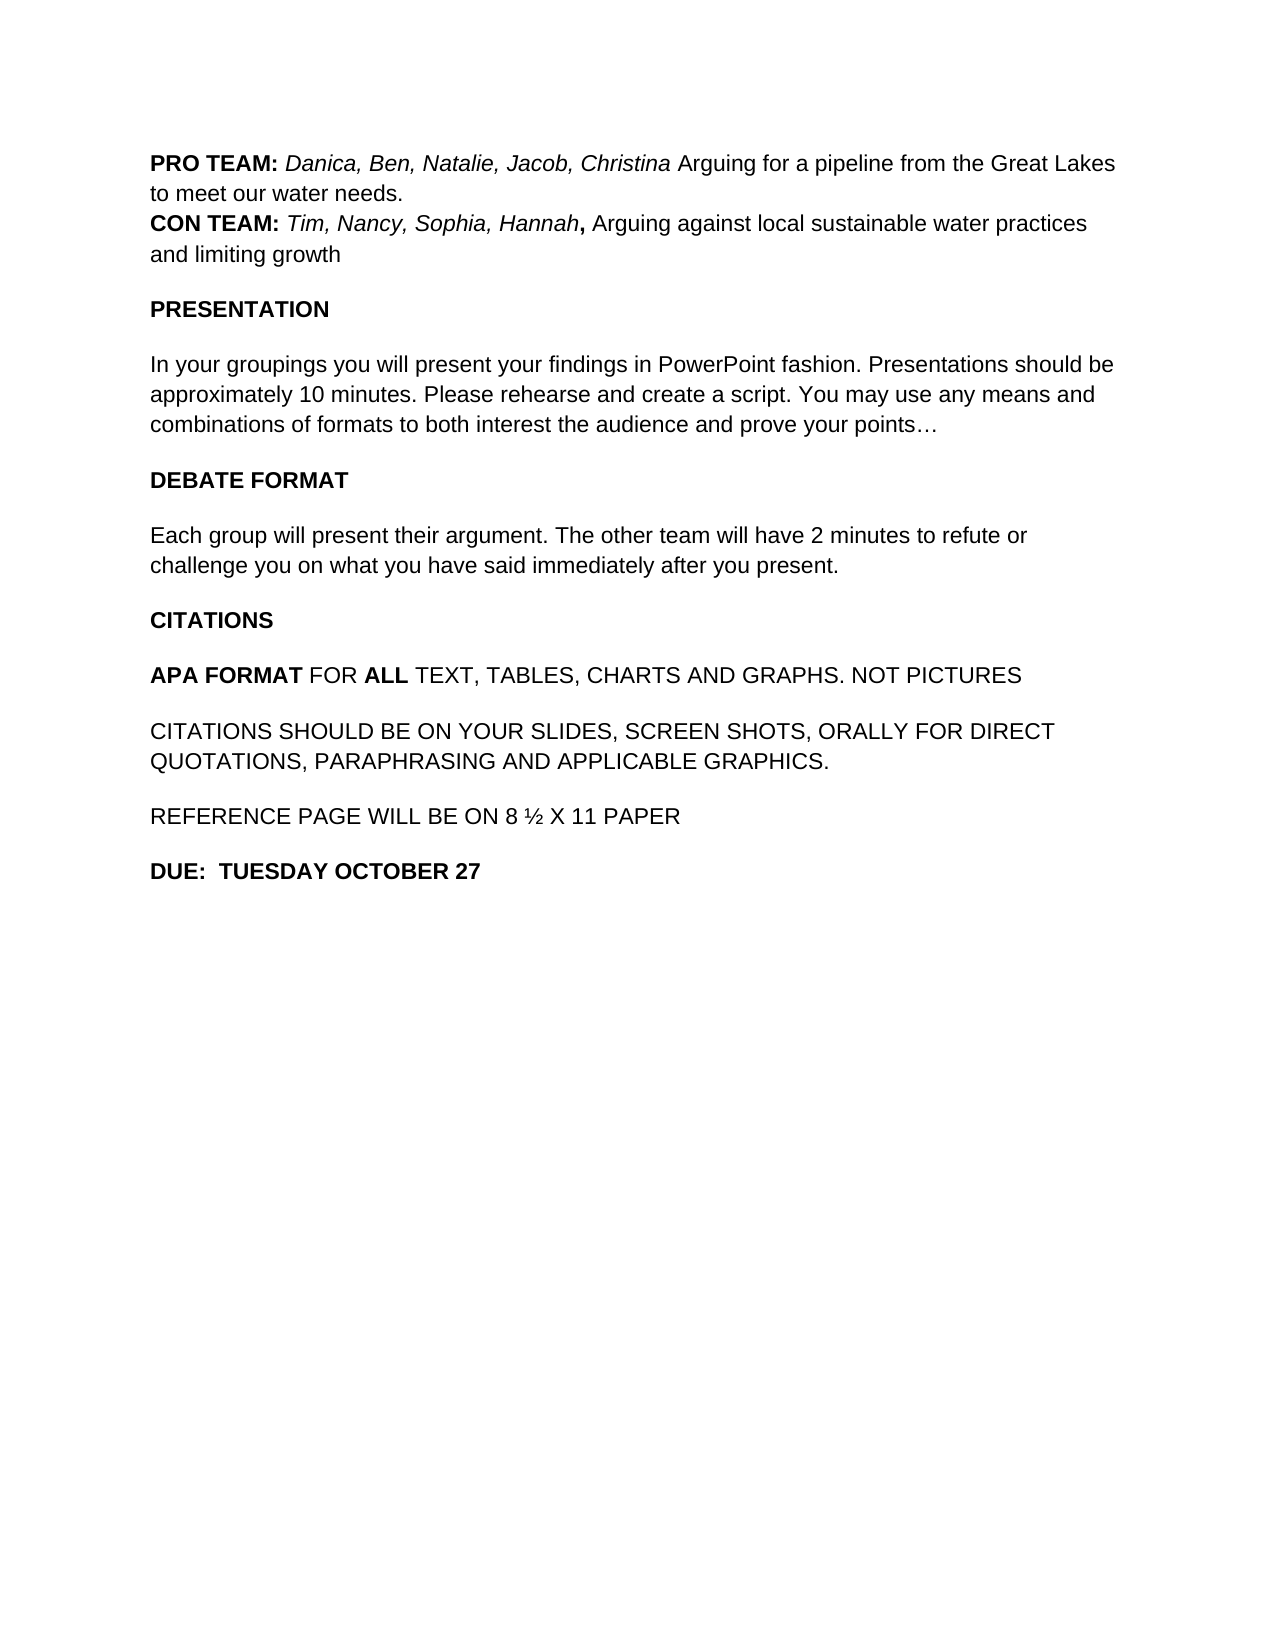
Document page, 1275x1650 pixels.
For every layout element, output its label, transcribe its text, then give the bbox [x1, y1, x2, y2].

text PRESENTATION [150, 296, 1125, 322]
text REFERENCE PAGE WILL BE ON 8 ½ X 11 PAPER [150, 803, 1125, 829]
text In your groupings you will present your findings in PowerPoint fashion. Presentations should be approximately 10 minutes. Please rehearse and create a script. You may use any means and combinations of formats to both interest the audience and prove your points… [150, 351, 1125, 438]
text CITATIONS SHOULD BE ON YOUR SLIDES, SCREEN SHOTS, ORALLY FOR DIRECT QUOTATIONS, PARAPHRASING AND APPLICABLE GRAPHICS. [150, 718, 1125, 774]
text PRO TEAM: Danica, Ben, Natalie, Jacob, Christina Arguing for a pipeline from the Great Lakes to meet our water needs. [150, 150, 1125, 207]
text DEBATE FORMAT [150, 467, 1125, 493]
text CITATIONS [150, 607, 1125, 634]
text DUE: TUESDAY OCTOBER 27 [150, 858, 1125, 885]
text CON TEAM: Tim, Nancy, Sophia, Hannah, Arguing against local sustainable water practices and limiting growth [150, 210, 1125, 267]
text APA FORMAT FOR ALL TEXT, TABLES, CHARTS AND GRAPHS. NOT PICTURES [150, 662, 1125, 689]
text Each group will present their argument. The other team will have 2 minutes to refute or challenge you on what you have said immediately after you present. [150, 522, 1125, 578]
